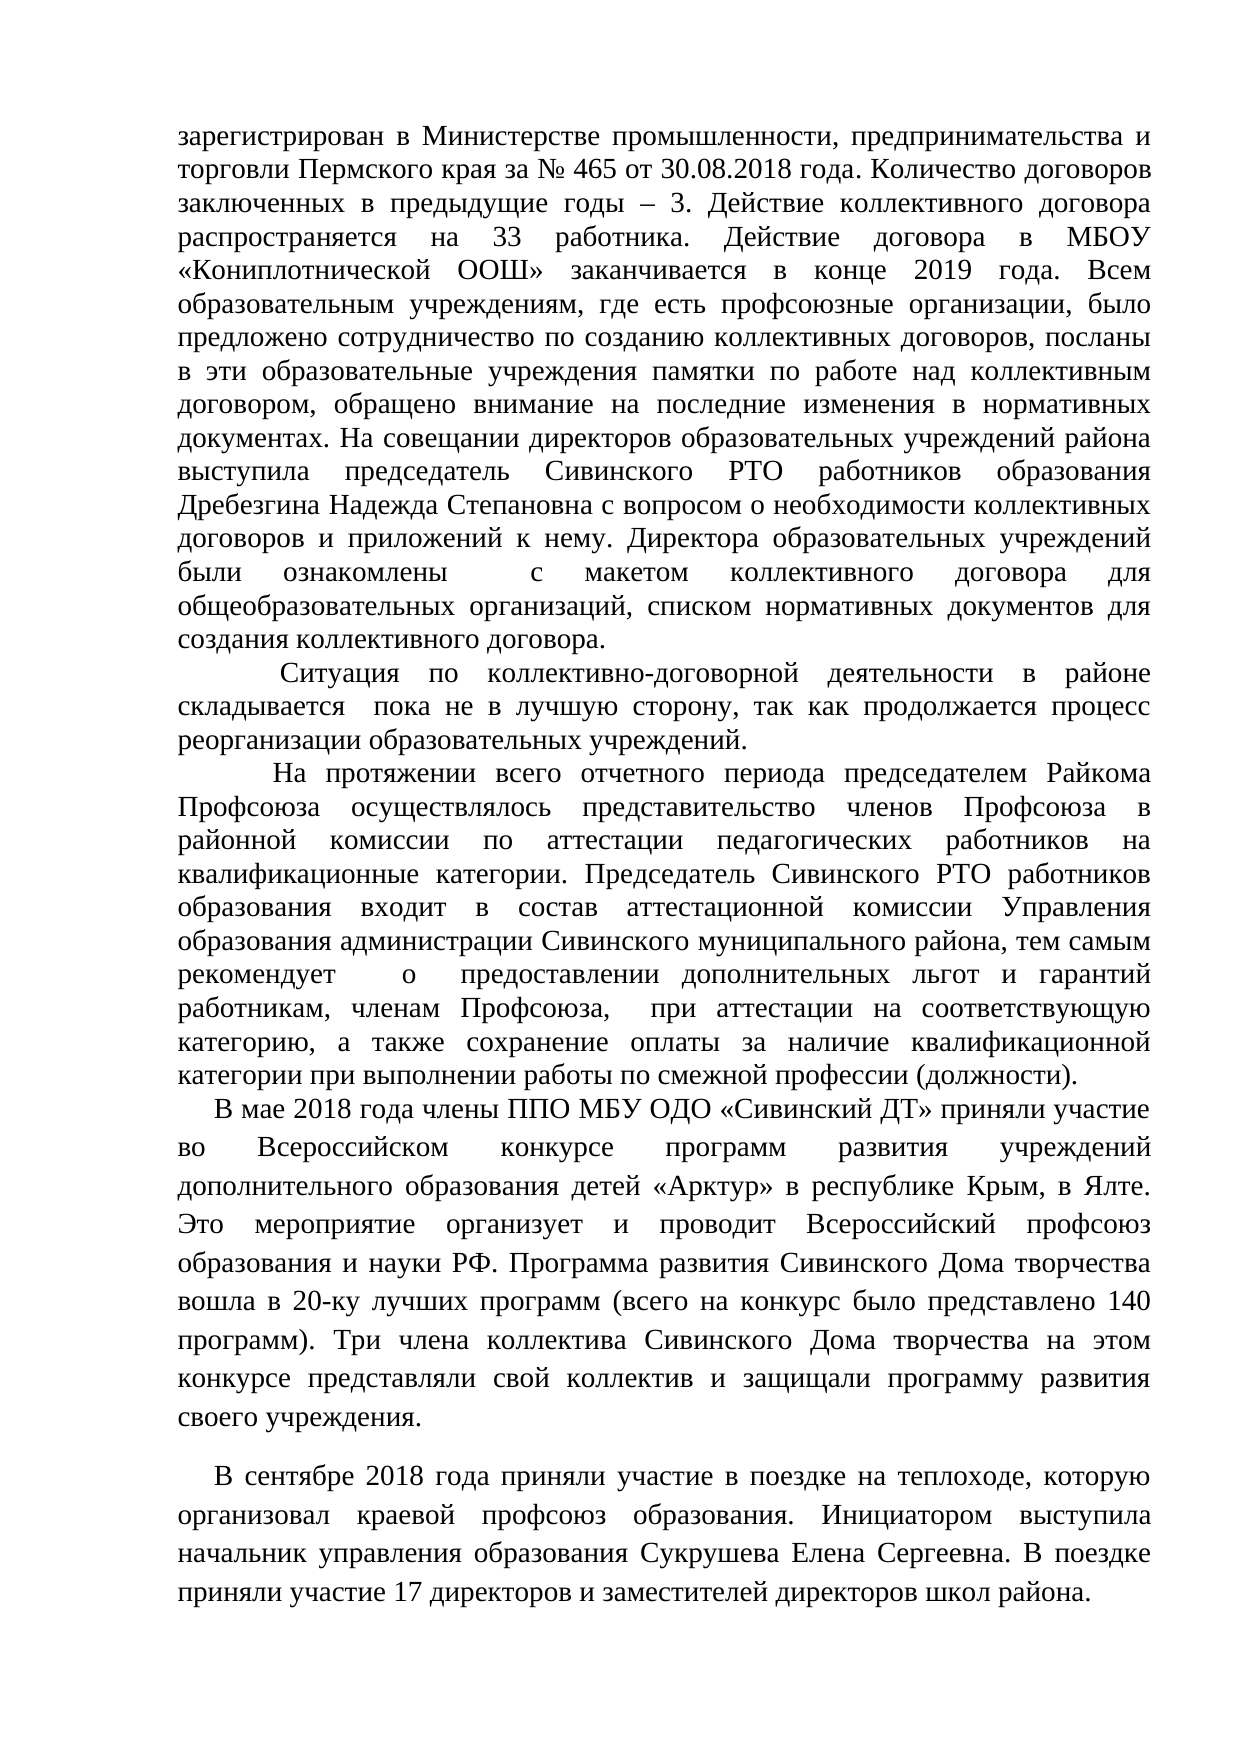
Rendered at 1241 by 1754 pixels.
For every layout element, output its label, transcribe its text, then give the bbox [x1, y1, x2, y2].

text Ситуация по коллективно-договорной деятельности в районе складывается пока не в лучшую сторону, так как продолжается процесс реорганизации образовательных учреждений. [177, 655, 1152, 755]
text В мае 2018 года члены ППО МБУ ОДО «Сивинский ДТ» приняли участие во Всероссийском конкурсе программ развития учреждений дополнительного образования детей «Арктур» в республике Крым, в Ялте. Это мероприятие организует и проводит Всероссийский профсоюз образования и науки РФ. Программа развития Сивинского Дома творчества вошла в 20-ку лучших программ (всего на конкурс было представлено 140 программ). Три члена коллектива Сивинского Дома творчества на этом конкурсе представляли свой коллектив и защищали программу развития своего учреждения. [177, 1091, 1152, 1433]
text В сентябре 2018 года приняли участие в поездке на теплоходе, которую организовал краевой профсоюз образования. Инициатором выступила начальник управления образования Сукрушева Елена Сергеевна. В поездке приняли участие 17 директоров и заместителей директоров школ района. [177, 1458, 1152, 1608]
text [177, 118, 1152, 655]
text На протяжении всего отчетного периода председателем Райкома Профсоюза осуществлялось представительство членов Профсоюза в районной комиссии по аттестации педагогических работников на квалификационные категории. Председатель Сивинского РТО работников образования входит в состав аттестационной комиссии Управления образования администрации Сивинского муниципального района, тем самым рекомендует о предоставлении дополнительных льгот и гарантий работникам, членам Профсоюза, при аттестации на соответствующую категорию, а также сохранение оплаты за наличие квалификационной категории при выполнении работы по смежной профессии (должности). [177, 755, 1152, 1091]
